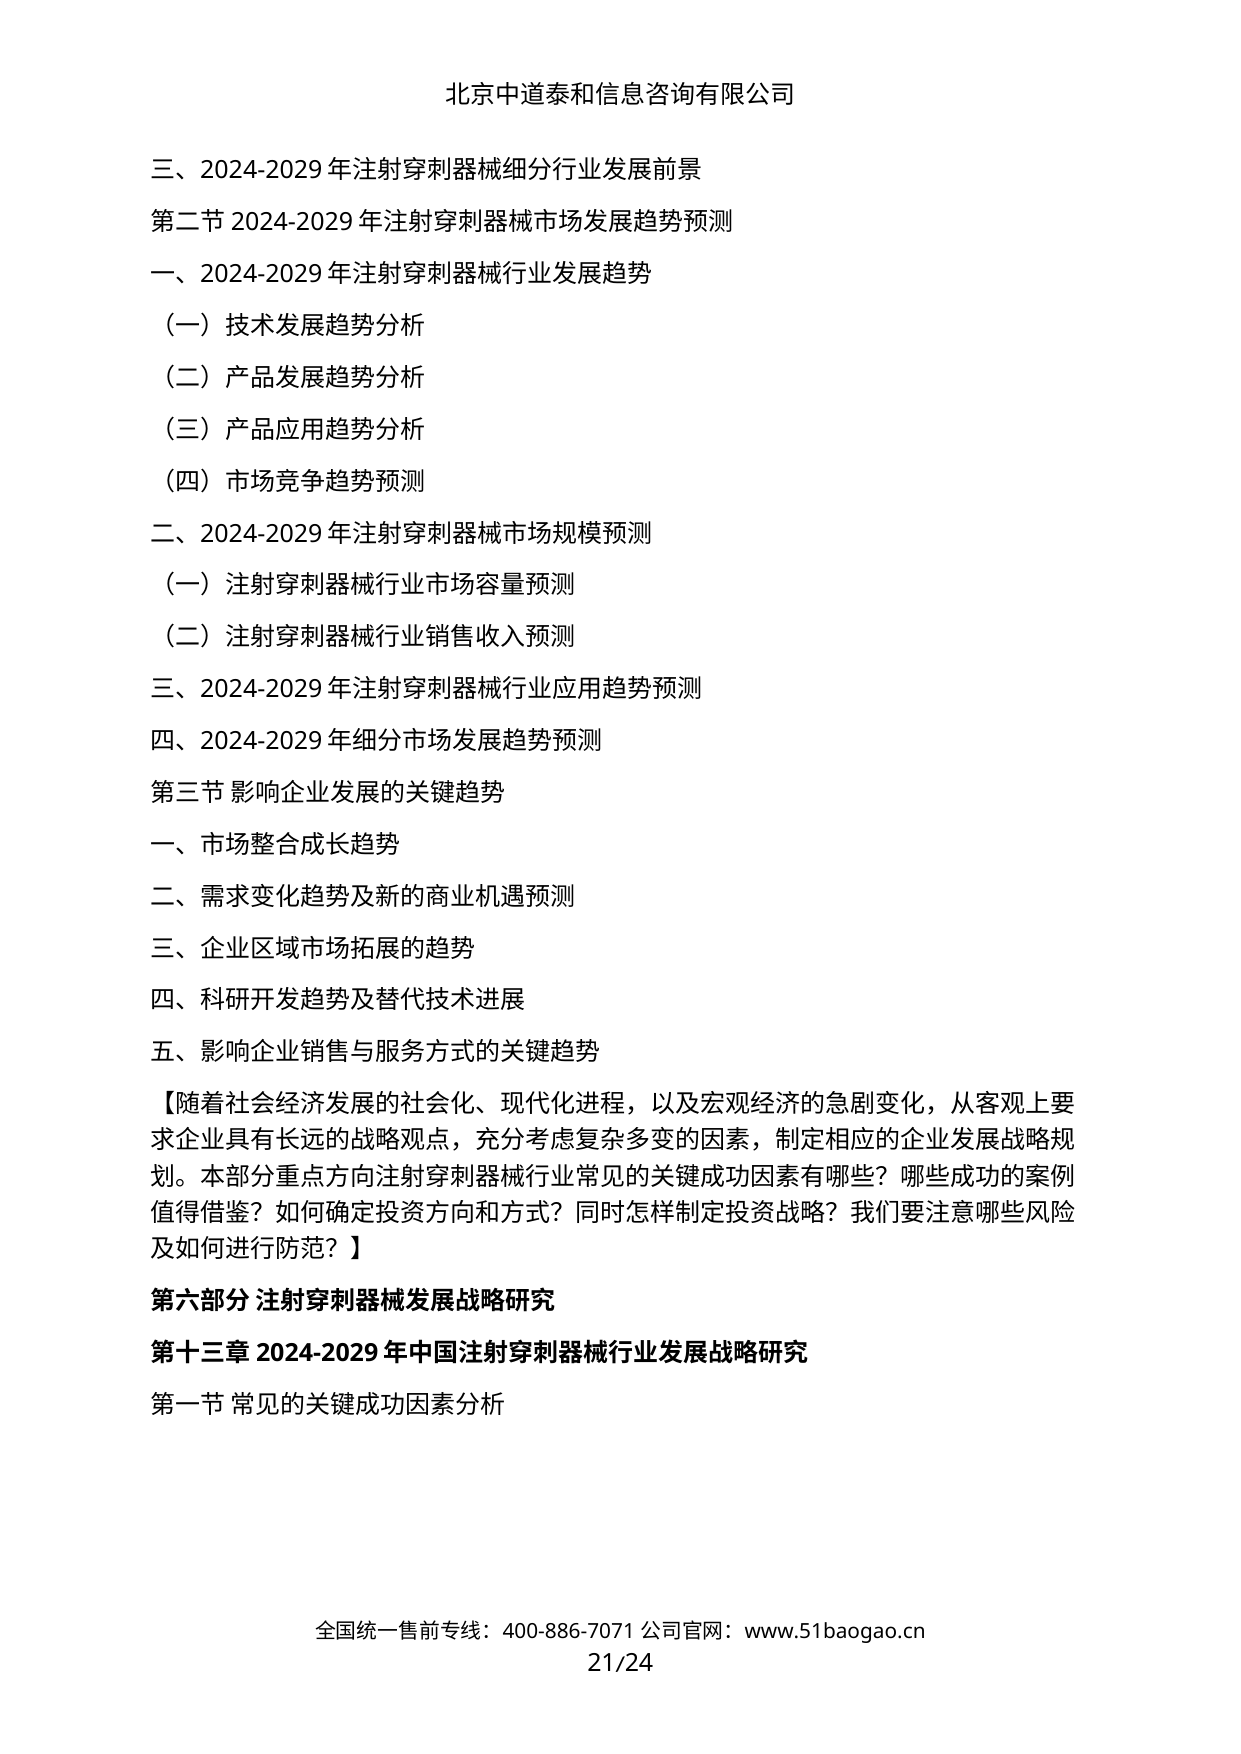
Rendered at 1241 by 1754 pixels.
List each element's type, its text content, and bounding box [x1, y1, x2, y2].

text 二、需求变化趋势及新的商业机遇预测 [150, 876, 1090, 912]
text （一）技术发展趋势分析 [150, 306, 1090, 342]
text （二）产品发展趋势分析 [150, 357, 1090, 394]
text 【随着社会经济发展的社会化、现代化进程，以及宏观经济的急剧变化，从客观上要求企业具有长远的战略观点，充分考虑复杂多变的因素，制定相应的企业发展战略规划。本部分重点方向注射穿刺器械行业常见的关键成功因素有哪些？哪些成功的案例值得借鉴？如何确定投资方向和方式？同时怎样制定投资战略？我们要注意哪些风险及如何进行防范？】 [150, 1084, 1090, 1265]
text 三、2024-2029年注射穿刺器械细分行业发展前景 [150, 150, 1090, 186]
text 三、企业区域市场拓展的趋势 [150, 928, 1090, 964]
text （一）注射穿刺器械行业市场容量预测 [150, 565, 1090, 601]
text 第三节 影响企业发展的关键趋势 [150, 772, 1090, 809]
text 第二节 2024-2029年注射穿刺器械市场发展趋势预测 [150, 202, 1090, 238]
text 一、市场整合成长趋势 [150, 824, 1090, 861]
text （三）产品应用趋势分析 [150, 409, 1090, 446]
text 四、科研开发趋势及替代技术进展 [150, 980, 1090, 1016]
text 三、2024-2029年注射穿刺器械行业应用趋势预测 [150, 669, 1090, 705]
text （二）注射穿刺器械行业销售收入预测 [150, 617, 1090, 653]
text 五、影响企业销售与服务方式的关键趋势 [150, 1032, 1090, 1068]
text 二、2024-2029年注射穿刺器械市场规模预测 [150, 513, 1090, 549]
text 第十三章 2024-2029年中国注射穿刺器械行业发展战略研究 [150, 1332, 1090, 1369]
text 第六部分 注射穿刺器械发展战略研究 [150, 1281, 1090, 1317]
text 一、2024-2029年注射穿刺器械行业发展趋势 [150, 254, 1090, 290]
text （四）市场竞争趋势预测 [150, 461, 1090, 497]
text 四、2024-2029年细分市场发展趋势预测 [150, 721, 1090, 757]
text 第一节 常见的关键成功因素分析 [150, 1384, 1090, 1421]
